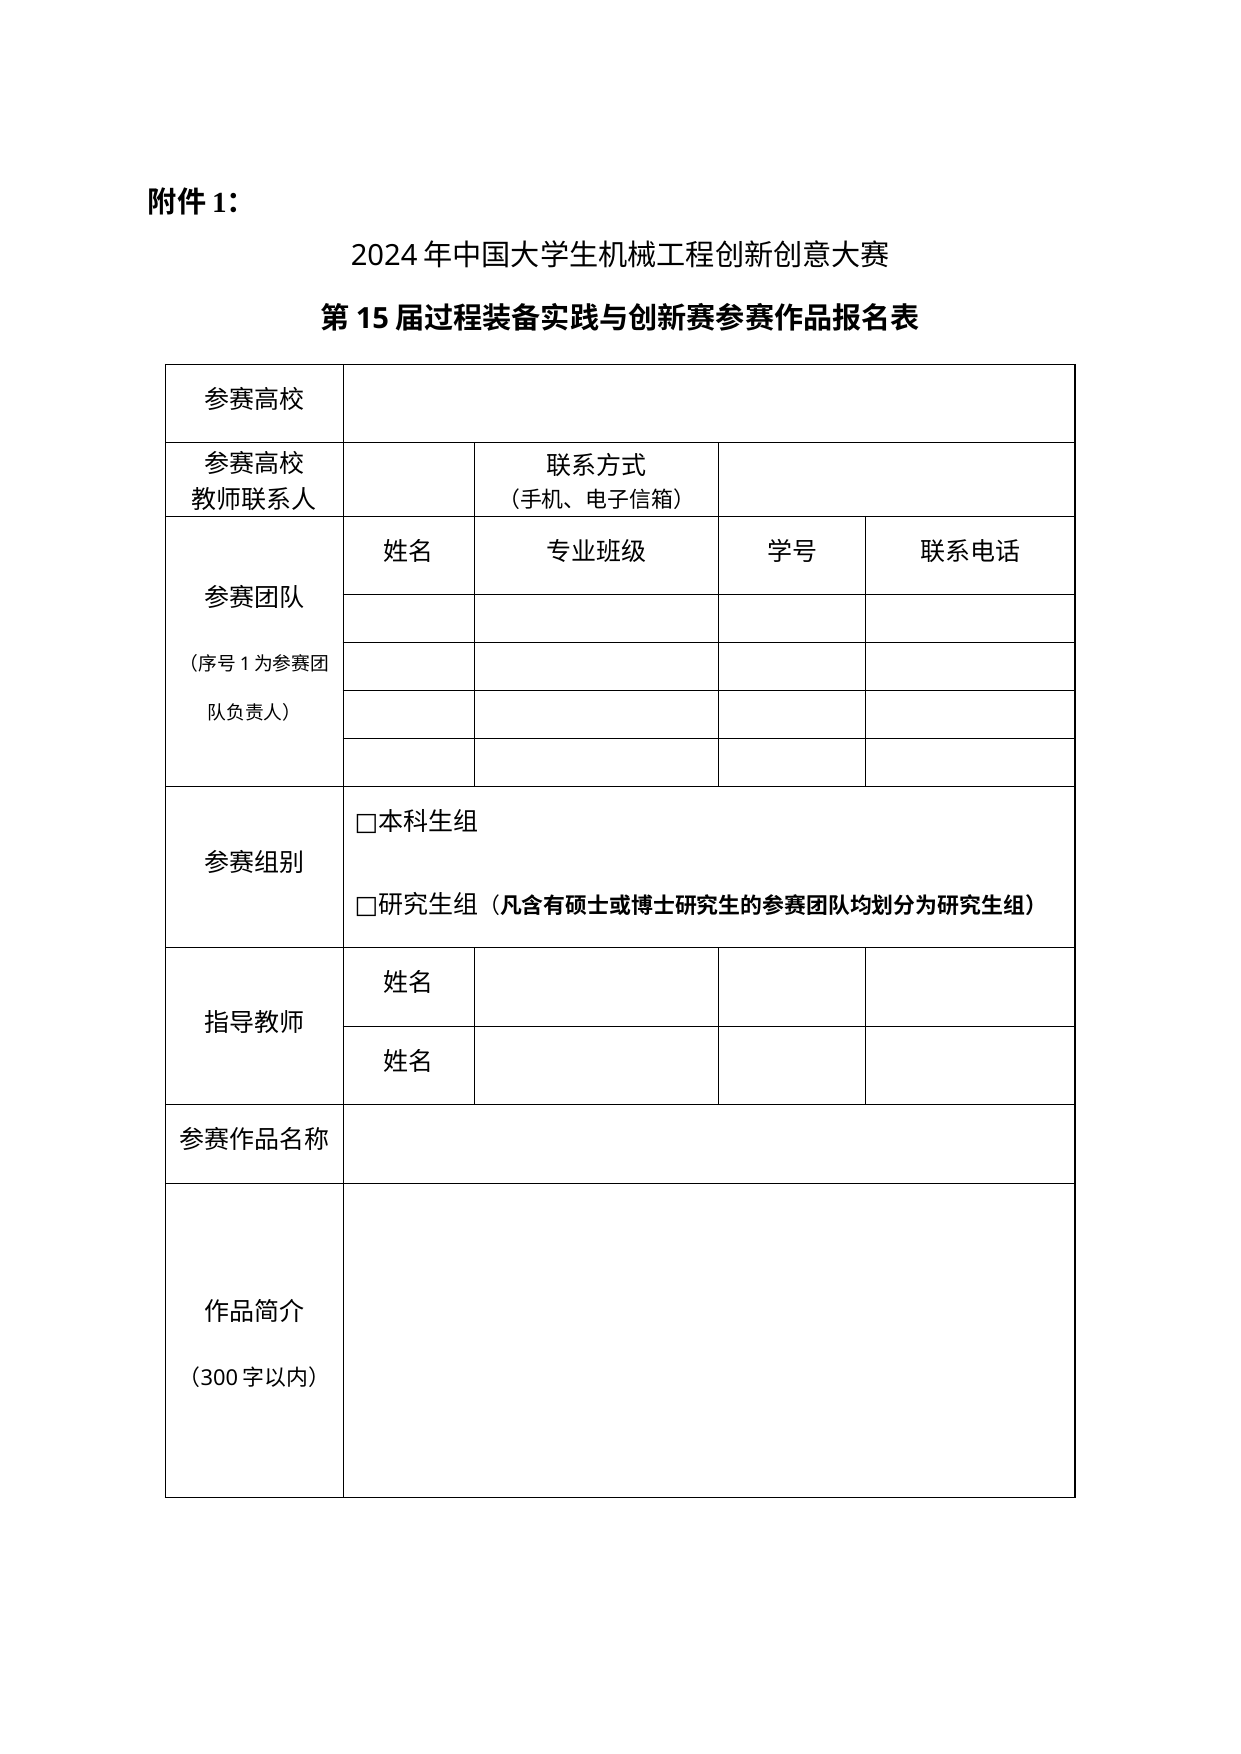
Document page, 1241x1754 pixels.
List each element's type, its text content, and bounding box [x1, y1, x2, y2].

table_cell [344, 691, 474, 738]
table_cell [719, 948, 865, 1026]
table_cell 参赛高校 教师联系人 [166, 443, 343, 516]
table_cell □本科生组 □研究生组（凡含有硕士或博士研究生的参赛团队均划分为研究生组） [344, 787, 1074, 947]
table_cell [475, 739, 718, 786]
table_cell [475, 595, 718, 642]
table_cell [475, 948, 718, 1026]
table_header [344, 365, 1074, 442]
table_cell [344, 1184, 1074, 1497]
table_cell 姓名 [344, 948, 474, 1026]
table_cell 参赛团队 （序号1为参赛团队负责人） [166, 517, 343, 786]
table_cell [866, 643, 1074, 690]
table_cell [719, 443, 1074, 516]
table_cell [719, 1027, 865, 1104]
table_cell 姓名 [344, 1027, 474, 1104]
table_cell 姓名 [344, 517, 474, 594]
text 第15届过程装备实践与创新赛参赛作品报名表 [148, 294, 1092, 337]
table_cell 联系方式 （手机、电子信箱） [475, 443, 718, 516]
table_cell [344, 643, 474, 690]
table_cell [719, 595, 865, 642]
table_cell 专业班级 [475, 517, 718, 594]
table_cell [866, 1027, 1074, 1104]
table_cell [866, 948, 1074, 1026]
table_cell 作品简介 （300字以内） [166, 1184, 343, 1497]
table_cell [866, 595, 1074, 642]
table_cell [719, 691, 865, 738]
text 2024年中国大学生机械工程创新创意大赛 [148, 231, 1092, 273]
table_cell [344, 1105, 1074, 1183]
table_cell 学号 [719, 517, 865, 594]
table_cell 联系电话 [866, 517, 1074, 594]
table_cell [719, 739, 865, 786]
table_cell [475, 691, 718, 738]
table_cell 参赛组别 [166, 787, 343, 947]
table_header 参赛高校 [166, 365, 343, 442]
table_cell [475, 643, 718, 690]
table_cell [866, 739, 1074, 786]
table_cell [866, 691, 1074, 738]
table_cell [344, 595, 474, 642]
table_cell 参赛作品名称 [166, 1105, 343, 1183]
table_cell [344, 443, 474, 516]
table_cell 指导教师 [166, 948, 343, 1104]
table_cell [719, 643, 865, 690]
table_cell [475, 1027, 718, 1104]
list 附件1： [148, 178, 1092, 221]
table_cell [344, 739, 474, 786]
